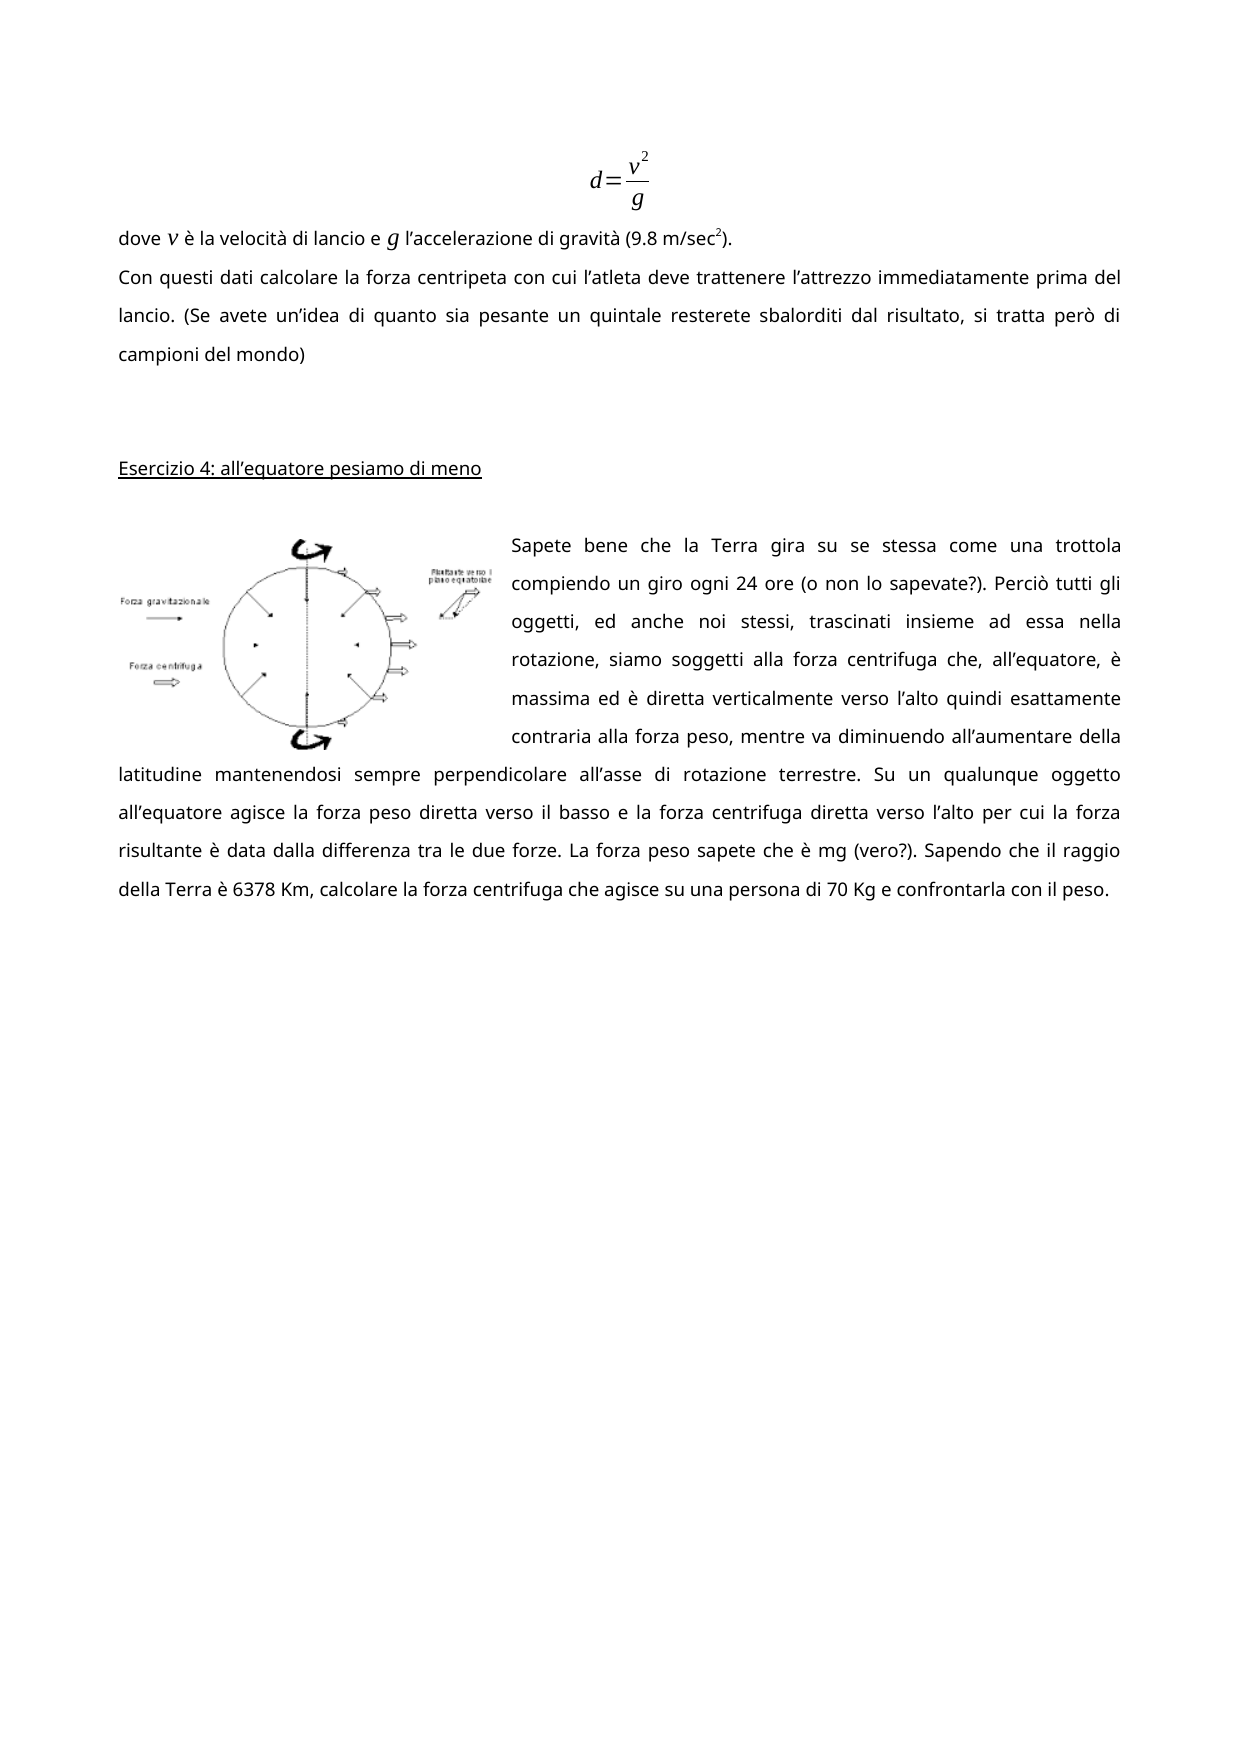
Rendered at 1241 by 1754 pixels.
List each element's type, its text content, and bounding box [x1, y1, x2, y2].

picture [120, 539, 493, 748]
text dove è la velocità di lancio e l’accelerazione di gravità (9.8 m/sec2). [118, 224, 1122, 252]
text Sapete bene che la Terra gira su se stessa come una trottola compiendo un giro ogni 24 ore (o non lo sapevate?). Perciò tutti gli oggetti, ed anche noi stessi, trascinati insieme ad essa nella rotazione, siamo soggetti alla forza centrifuga che, all’equatore, è massima ed è diretta verticalmente verso l’alto quindi esattamente contraria alla forza peso, mentre va diminuendo all’aumentare della latitudine mantenendosi sempre perpendicolare all’asse di rotazione terrestre. Su un qualunque oggetto all’equatore agisce la forza peso diretta verso il basso e la forza centrifuga diretta verso l’alto per cui la forza risultante è data dalla differenza tra le due forze. La forza peso sapete che è mg (vero?). Sapendo che il raggio della Terra è 6378 Km, calcolare la forza centrifuga che agisce su una persona di 70 Kg e confrontarla con il peso. [118, 532, 1122, 902]
text Esercizio 4: all’equatore pesiamo di meno [118, 456, 1122, 481]
text Con questi dati calcolare la forza centripeta con cui l’atleta deve trattenere l’attrezzo immediatamente prima del lancio. (Se avete un’idea di quanto sia pesante un quintale resterete sbalorditi dal risultato, si tratta però di campioni del mondo) [118, 264, 1122, 366]
